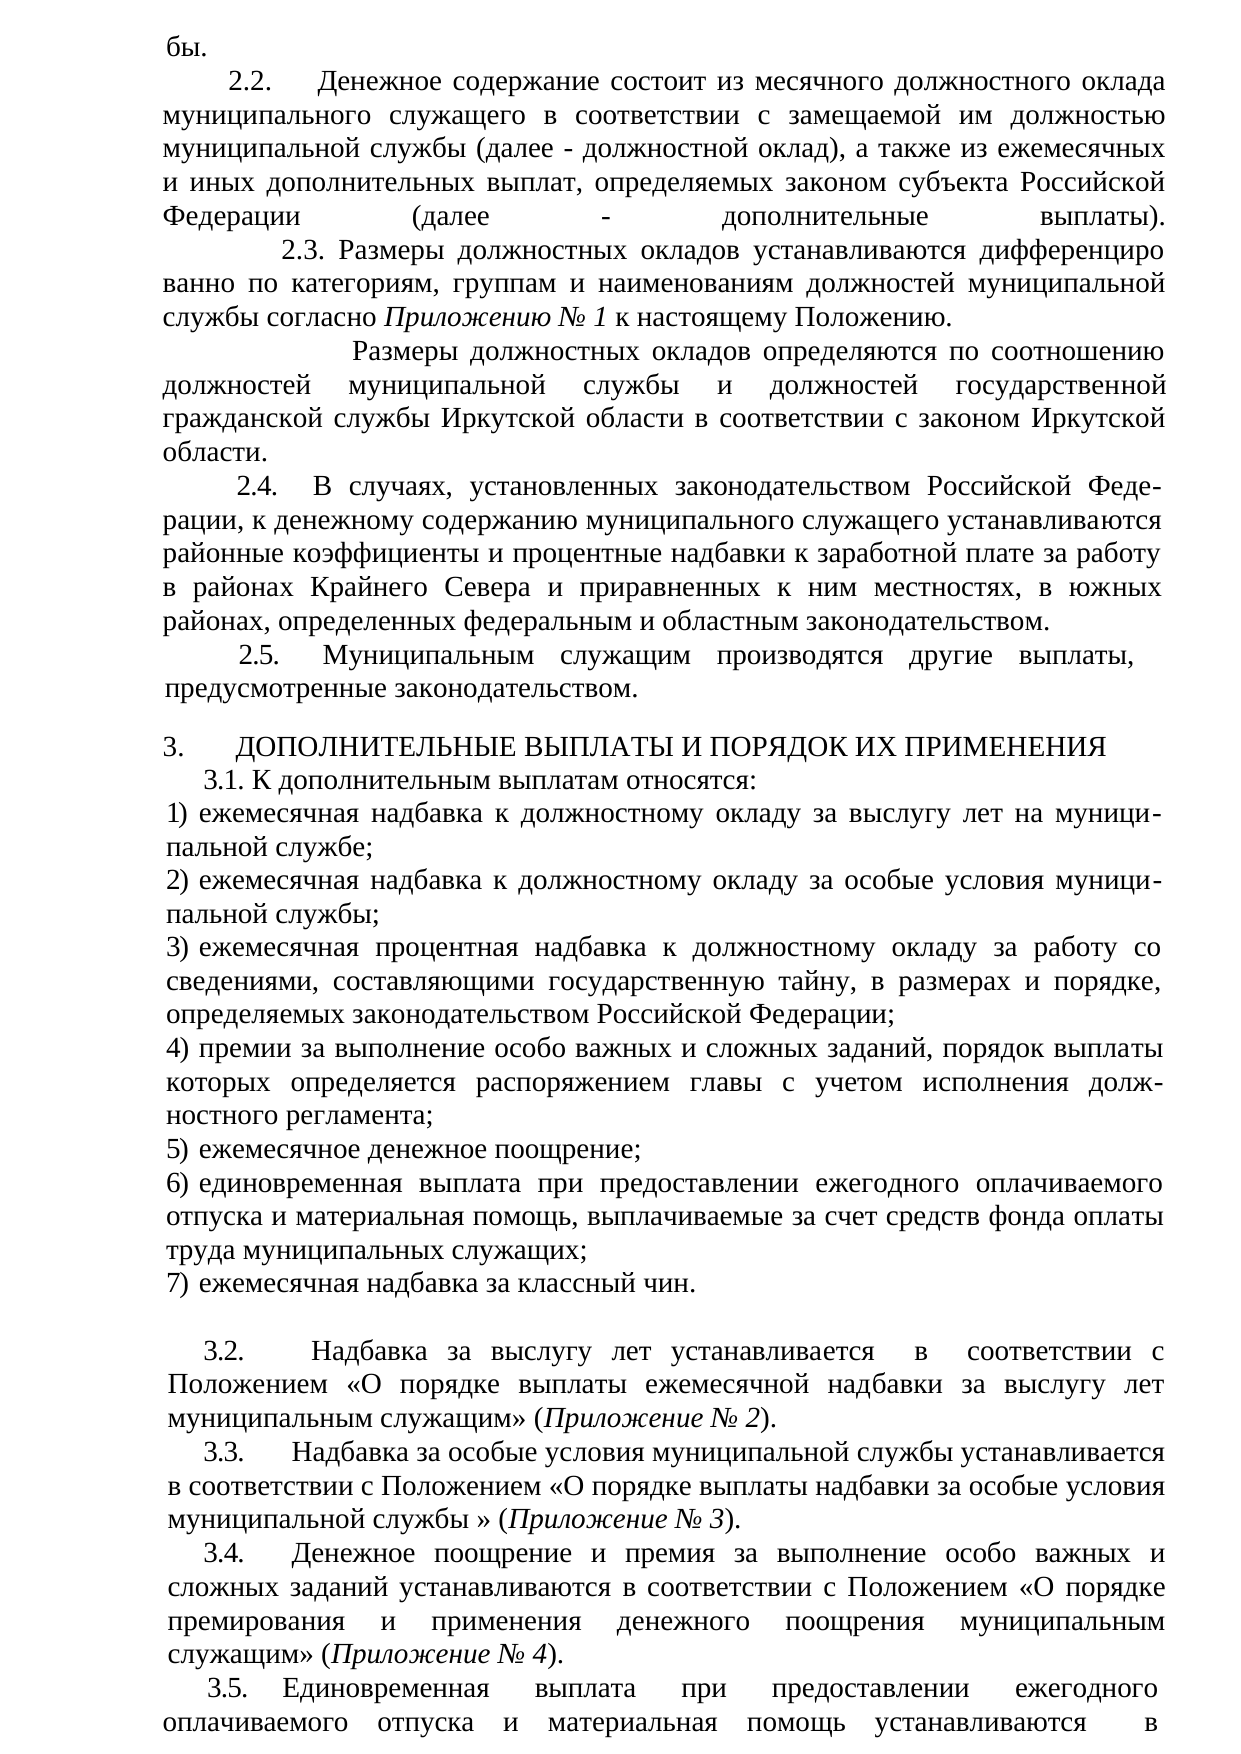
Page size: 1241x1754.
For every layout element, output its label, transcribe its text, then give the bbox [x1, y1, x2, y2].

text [166, 29, 1164, 63]
list В случаях, установленных законодательством Российской Федерации, к денежному содержанию муниципального служащего устанавливаются районные коэффициенты и процентные надбавки к заработной плате за работу в районах Крайнего Севера и приравненных к ним местностях, в южных районах, определенных федеральным и областным законодательством. [162, 468, 1161, 637]
text Размеры должностных окладов определяются по соотношению должностей муниципальной службы и должностей государственной гражданской службы Иркутской области в соответствии с законом Иркутской области. [162, 333, 1166, 468]
text 2.2. Денежное содержание состоит из месячного должностного оклада муниципального служащего в соответствии с замещаемой им должностью муниципальной службы (далее - должностной оклад), а также из ежемесячных и иных дополнительных выплат, определяемых законом субъекта Российской Федерации (далее - дополнительные выплаты). 2.3. Размеры должностных окладов устанавливаются дифференциро ванно по категориям, группам и наименованиям должностей муниципальной службы согласно Приложению № 1 к настоящему Положению. [162, 63, 1166, 333]
list ежемесячная процентная надбавка к должностному окладу за работу со сведениями, составляющими государственную тайну, в размерах и порядке, определяемых законодательством Российской Федерации; [166, 930, 1162, 1031]
list ежемесячная надбавка к должностному окладу за выслугу лет на муниципальной службе; [166, 796, 1161, 863]
list ежемесячное денежное поощрение; [166, 1132, 1166, 1165]
list ежемесячная надбавка к должностному окладу за особые условия муниципальной службы; [166, 863, 1162, 930]
list ежемесячная надбавка за классный чин. [166, 1266, 1164, 1299]
list Надбавка за особые условия муниципальной службы устанавливается в соответствии с Положением «О порядке выплаты надбавки за особые условия муниципальной службы » (Приложение № 3). [167, 1435, 1166, 1535]
list Денежное поощрение и премия за выполнение особо важных и сложных заданий устанавливаются в соответствии с Положением «О порядке премирования и применения денежного поощрения муниципальным служащим» (Приложение № 4). [167, 1536, 1166, 1670]
list Надбавка за выслугу лет устанавливается в соответствии с Положением «О порядке выплаты ежемесячной надбавки за выслугу лет муниципальным служащим» (Приложение № 2). [167, 1333, 1164, 1434]
text 3.1. К дополнительным выплатам относятся: [203, 762, 1166, 796]
list премии за выполнение особо важных и сложных заданий, порядок выплаты которых определяется распоряжением главы с учетом исполнения должностного регламента; [166, 1031, 1163, 1131]
list единовременная выплата при предоставлении ежегодного оплачиваемого отпуска и материальная помощь, выплачиваемые за счет средств фонда оплаты труда муниципальных служащих; [166, 1165, 1164, 1266]
text 2.5. Муниципальным служащим производятся другие выплаты, предусмотренные законодательством. [164, 637, 1161, 704]
text 3. ДОПОЛНИТЕЛЬНЫЕ ВЫПЛАТЫ И ПОРЯДОК ИХ ПРИМЕНЕНИЯ [162, 729, 1166, 762]
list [162, 1670, 1158, 1738]
